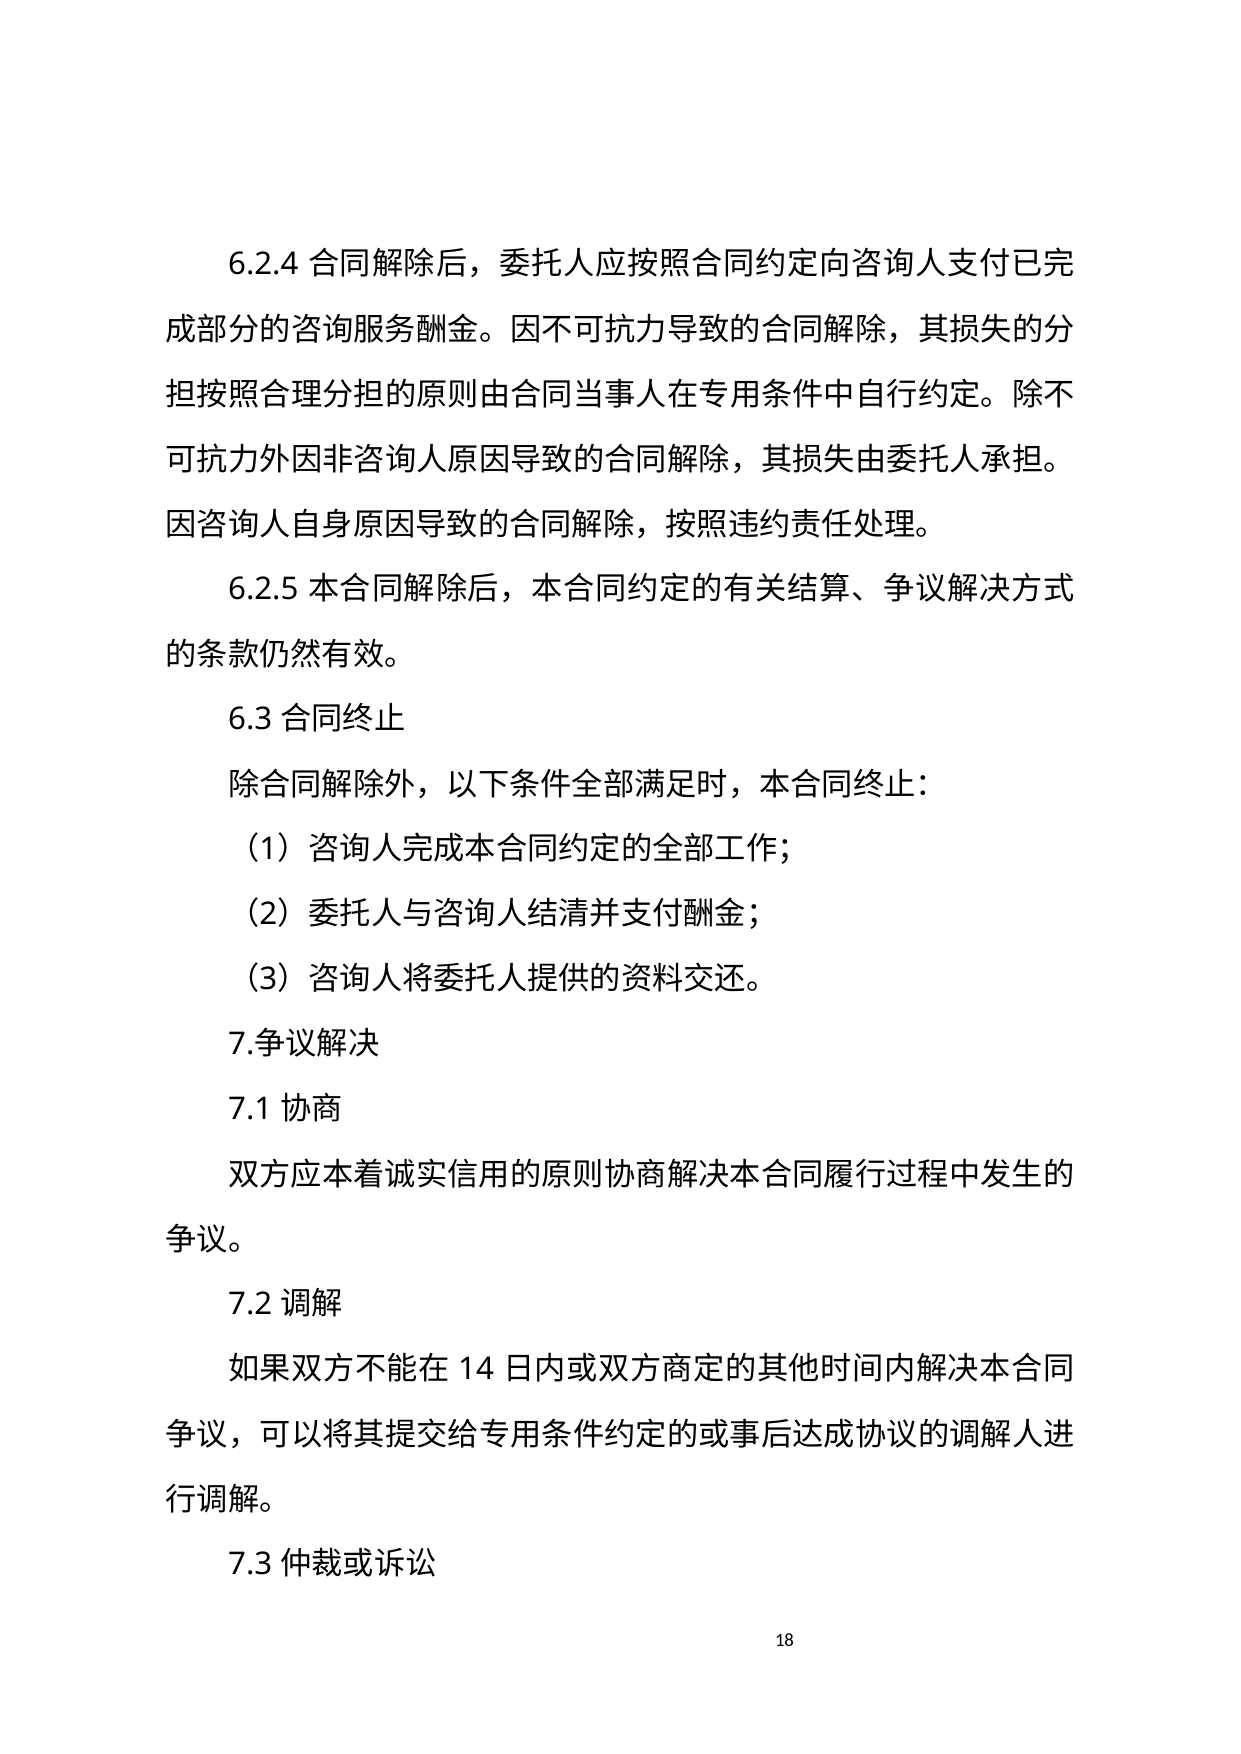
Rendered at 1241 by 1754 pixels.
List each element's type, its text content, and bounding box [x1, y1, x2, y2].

text 7.争议解决 [165, 1009, 1075, 1074]
text 除合同解除外，以下条件全部满足时，本合同终止： [165, 749, 1075, 814]
text 7.2 调解 [165, 1269, 1075, 1334]
text 6.2.5 本合同解除后，本合同约定的有关结算、争议解决方式的条款仍然有效。 [165, 554, 1075, 684]
text （2）委托人与咨询人结清并支付酬金； [165, 879, 1075, 944]
text （1）咨询人完成本合同约定的全部工作； [165, 814, 1075, 879]
text 7.1 协商 [165, 1074, 1075, 1139]
text 6.2.4 合同解除后，委托人应按照合同约定向咨询人支付已完成部分的咨询服务酬金。因不可抗力导致的合同解除，其损失的分担按照合理分担的原则由合同当事人在专用条件中自行约定。除不可抗力外因非咨询人原因导致的合同解除，其损失由委托人承担。因咨询人自身原因导致的合同解除，按照违约责任处理。 [165, 229, 1075, 554]
text 6.3 合同终止 [165, 684, 1075, 749]
text 7.3 仲裁或诉讼 [165, 1529, 1075, 1594]
text 双方应本着诚实信用的原则协商解决本合同履行过程中发生的争议。 [165, 1139, 1075, 1269]
text （3）咨询人将委托人提供的资料交还。 [165, 944, 1075, 1009]
text 如果双方不能在 14 日内或双方商定的其他时间内解决本合同争议，可以将其提交给专用条件约定的或事后达成协议的调解人进行调解。 [165, 1334, 1075, 1529]
